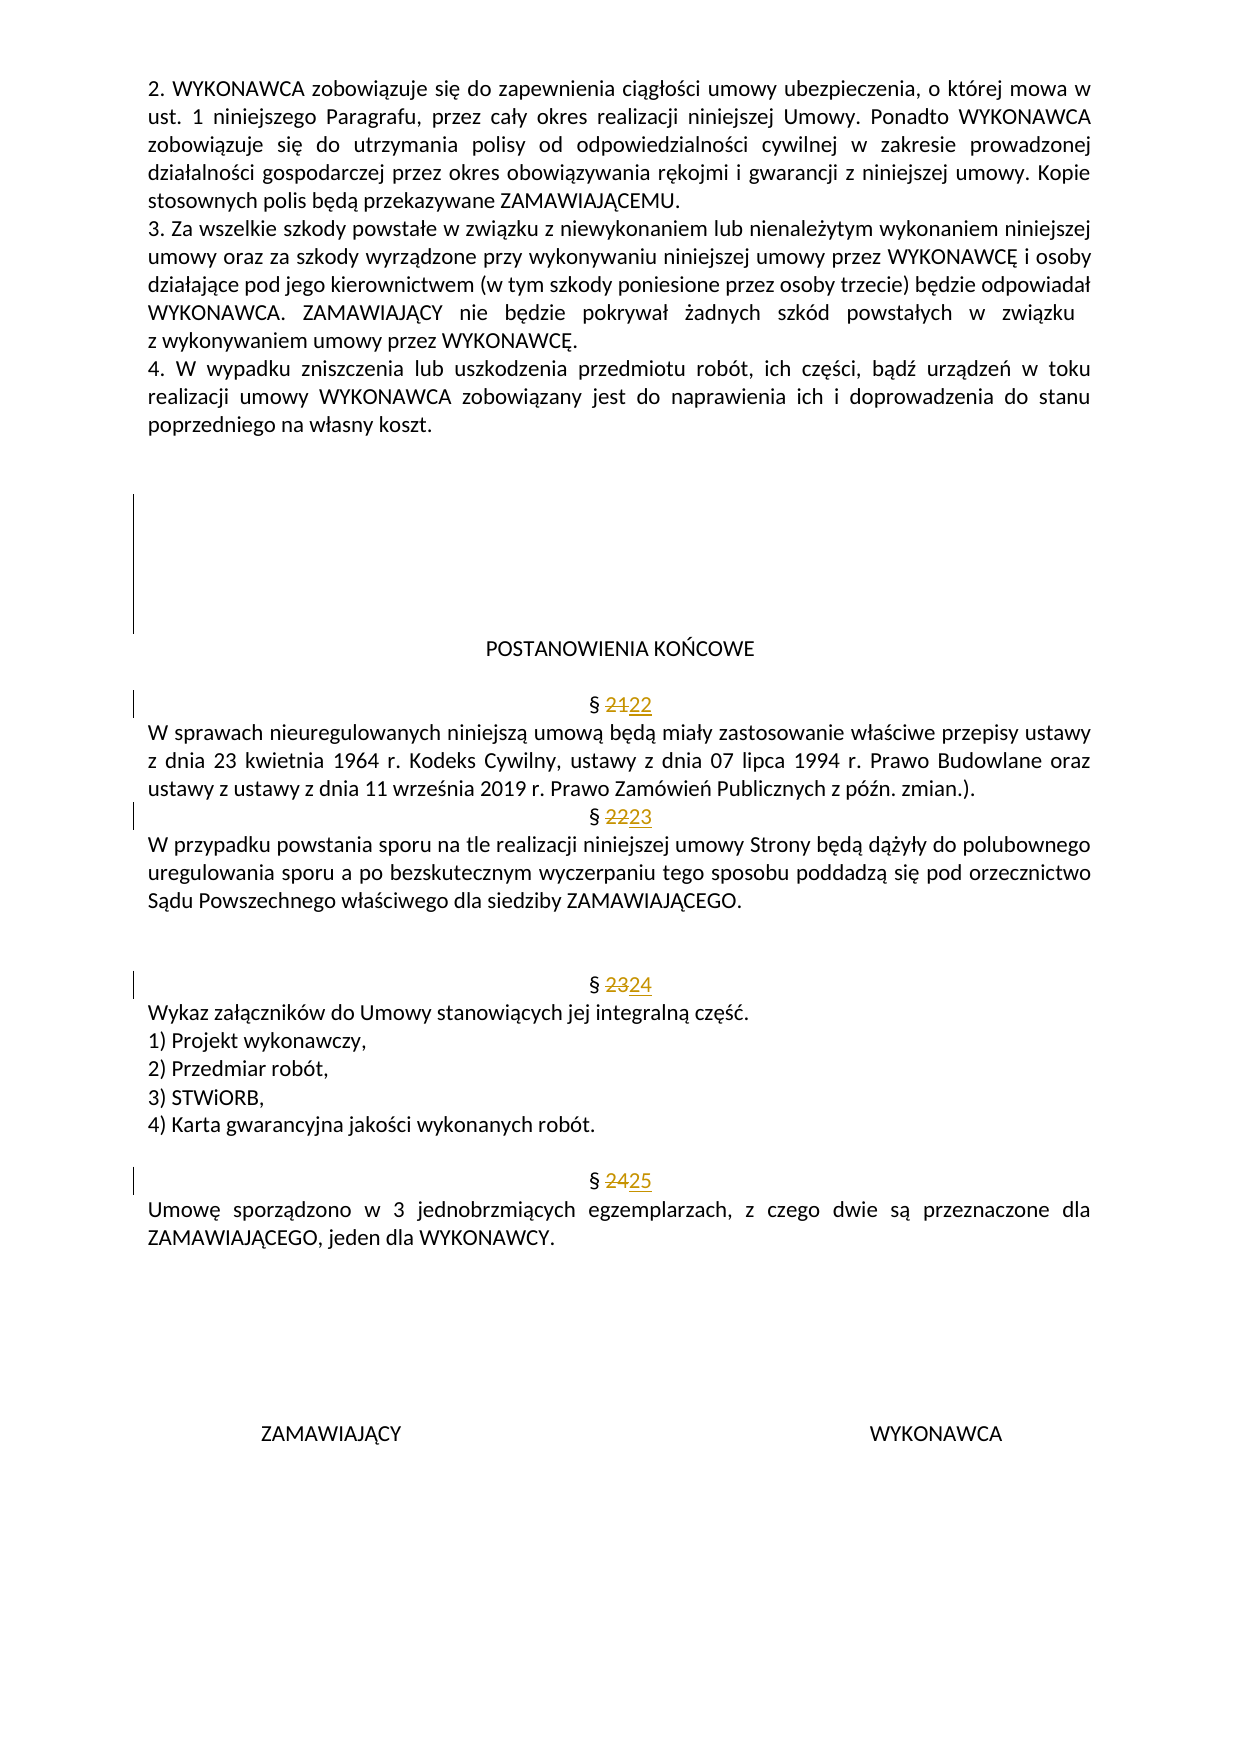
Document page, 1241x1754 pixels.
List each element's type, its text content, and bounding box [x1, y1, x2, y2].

text 4) Karta gwarancyjna jakości wykonanych robót. [148, 1111, 1093, 1139]
text Umowę sporządzono w 3 jednobrzmiących egzemplarzach, z czego dwie są przeznaczone dla ZAMAWIAJĄCEGO, jeden dla WYKONAWCY. [148, 1195, 1093, 1251]
text § [148, 971, 1093, 998]
text POSTANOWIENIA KOŃCOWE [148, 634, 1093, 662]
text § [148, 1167, 1093, 1195]
text 1) Projekt wykonawczy, [148, 1027, 1093, 1054]
text W sprawach nieuregulowanych niniejszą umową będą miały zastosowanie właściwe przepisy ustawy z dnia 23 kwietnia 1964 r. Kodeks Cywilny, ustawy z dnia 07 lipca 1994 r. Prawo Budowlane oraz ustawy z ustawy z dnia 11 września 2019 r. Prawo Zamówień Publicznych z późn. zmian.). [148, 718, 1093, 802]
text 3. Za wszelkie szkody powstałe w związku z niewykonaniem lub nienależytym wykonaniem niniejszej umowy oraz za szkody wyrządzone przy wykonywaniu niniejszej umowy przez WYKONAWCĘ i osoby działające pod jego kierownictwem (w tym szkody poniesione przez osoby trzecie) będzie odpowiadał WYKONAWCA. ZAMAWIAJĄCY nie będzie pokrywał żadnych szkód powstałych w związku z wykonywaniem umowy przez WYKONAWCĘ. [148, 214, 1093, 354]
text ZAMAWIAJĄCY WYKONAWCA [148, 1419, 1093, 1447]
text 2) Przedmiar robót, [148, 1054, 1093, 1083]
text W przypadku powstania sporu na tle realizacji niniejszej umowy Strony będą dążyły do polubownego uregulowania sporu a po bezskutecznym wyczerpaniu tego sposobu poddadzą się pod orzecznictwo Sądu Powszechnego właściwego dla siedziby ZAMAWIAJĄCEGO. [148, 830, 1093, 914]
text 3) STWiORB, [148, 1083, 1093, 1111]
text § [148, 802, 1093, 830]
text § [148, 690, 1093, 718]
text 4. W wypadku zniszczenia lub uszkodzenia przedmiotu robót, ich części, bądź urządzeń w toku realizacji umowy WYKONAWCA zobowiązany jest do naprawienia ich i doprowadzenia do stanu poprzedniego na własny koszt. [148, 354, 1093, 438]
text Wykaz załączników do Umowy stanowiących jej integralną część. [148, 998, 1093, 1027]
text 2. WYKONAWCA zobowiązuje się do zapewnienia ciągłości umowy ubezpieczenia, o której mowa w ust. 1 niniejszego Paragrafu, przez cały okres realizacji niniejszej Umowy. Ponadto WYKONAWCA zobowiązuje się do utrzymania polisy od odpowiedzialności cywilnej w zakresie prowadzonej działalności gospodarczej przez okres obowiązywania rękojmi i gwarancji z niniejszej umowy. Kopie stosownych polis będą przekazywane ZAMAWIAJĄCEMU. [148, 74, 1093, 214]
